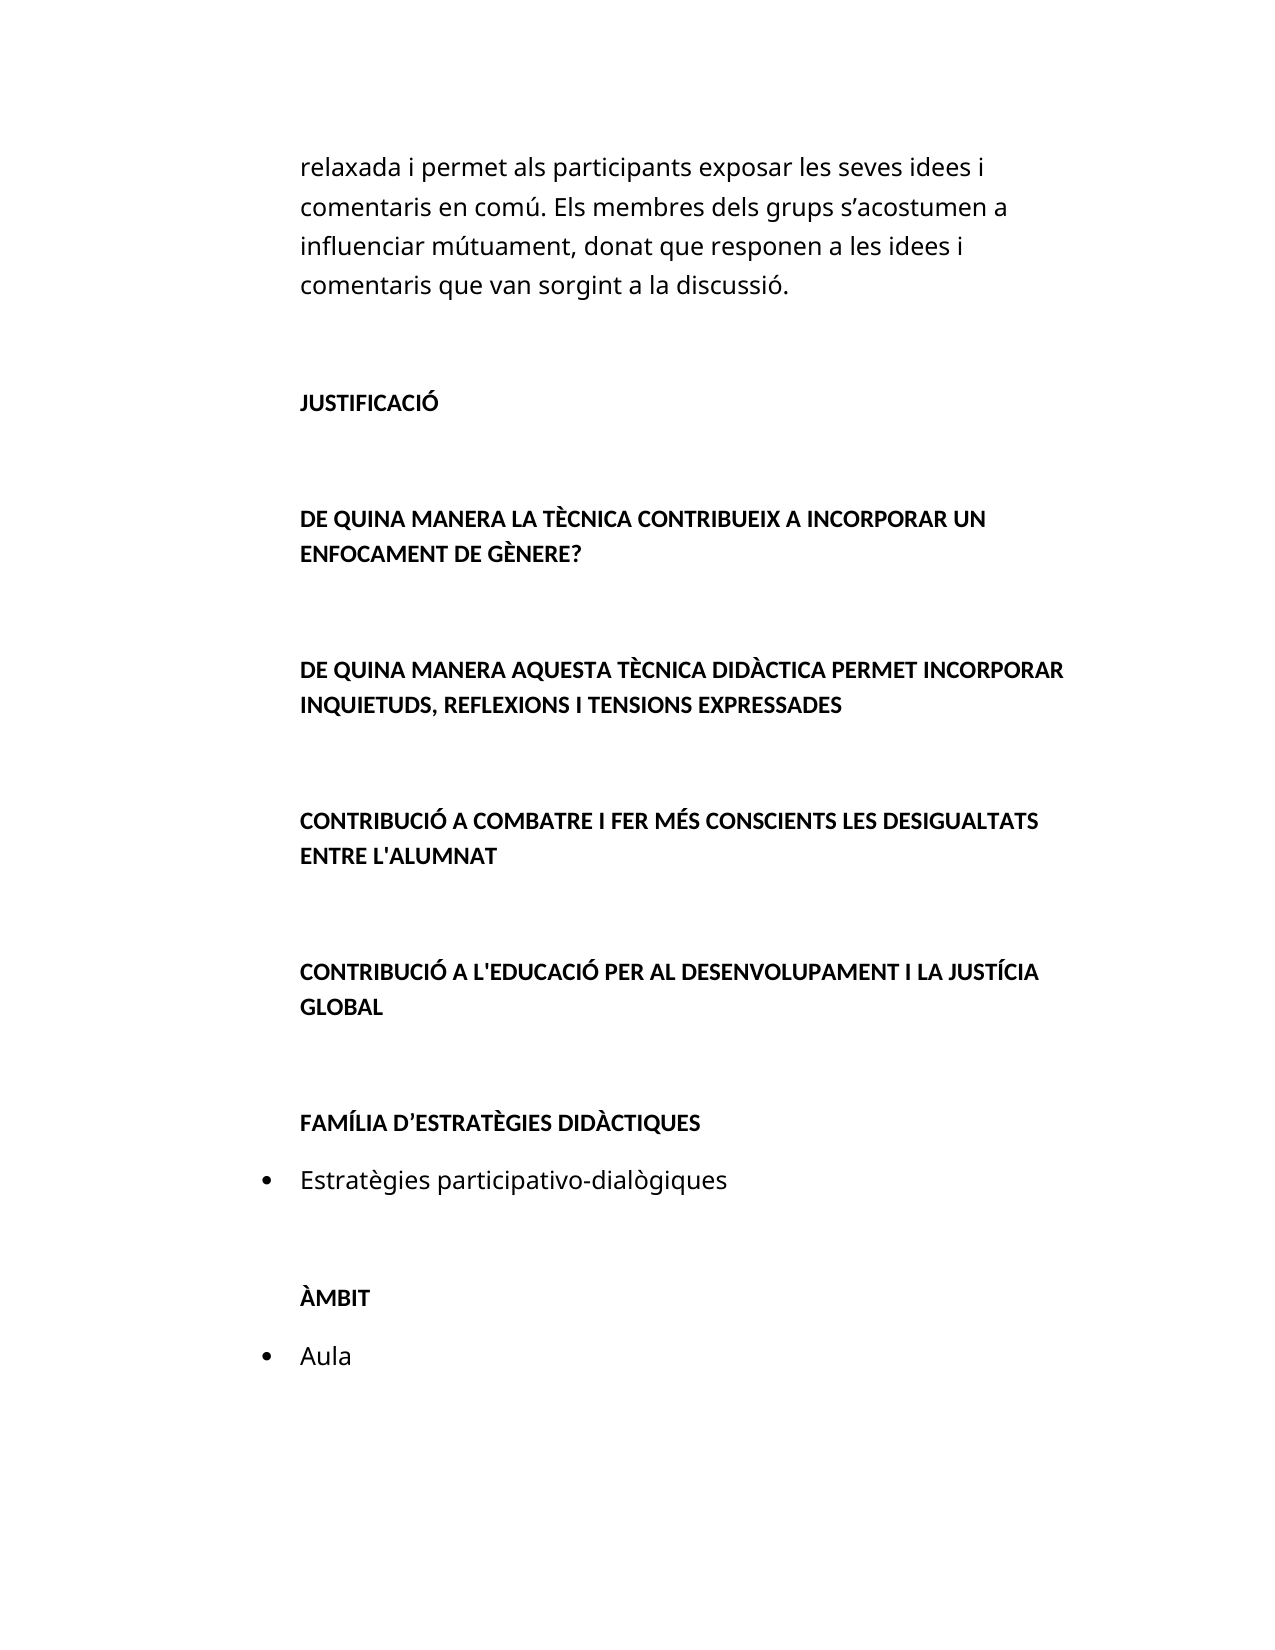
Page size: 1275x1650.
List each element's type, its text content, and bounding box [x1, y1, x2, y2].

subtitle ÀMBIT [300, 1282, 1087, 1313]
subtitle CONTRIBUCIÓ A L'EDUCACIÓ PER AL DESENVOLUPAMENT I LA JUSTÍCIA GLOBAL [300, 956, 1087, 1021]
list Aula [262, 1338, 1087, 1372]
subtitle FAMÍLIA D’ESTRATÈGIES DIDÀCTIQUES [300, 1107, 1087, 1137]
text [300, 150, 1087, 302]
subtitle DE QUINA MANERA AQUESTA TÈCNICA DIDÀCTICA PERMET INCORPORAR INQUIETUDS, REFLEXIONS I TENSIONS EXPRESSADES [300, 654, 1087, 720]
subtitle JUSTIFICACIÓ [300, 387, 1087, 418]
subtitle CONTRIBUCIÓ A COMBATRE I FER MÉS CONSCIENTS LES DESIGUALTATS ENTRE L'ALUMNAT [300, 805, 1087, 871]
subtitle DE QUINA MANERA LA TÈCNICA CONTRIBUEIX A INCORPORAR UN ENFOCAMENT DE GÈNERE? [300, 503, 1087, 569]
list Estratègies participativo-dialògiques [262, 1162, 1087, 1197]
